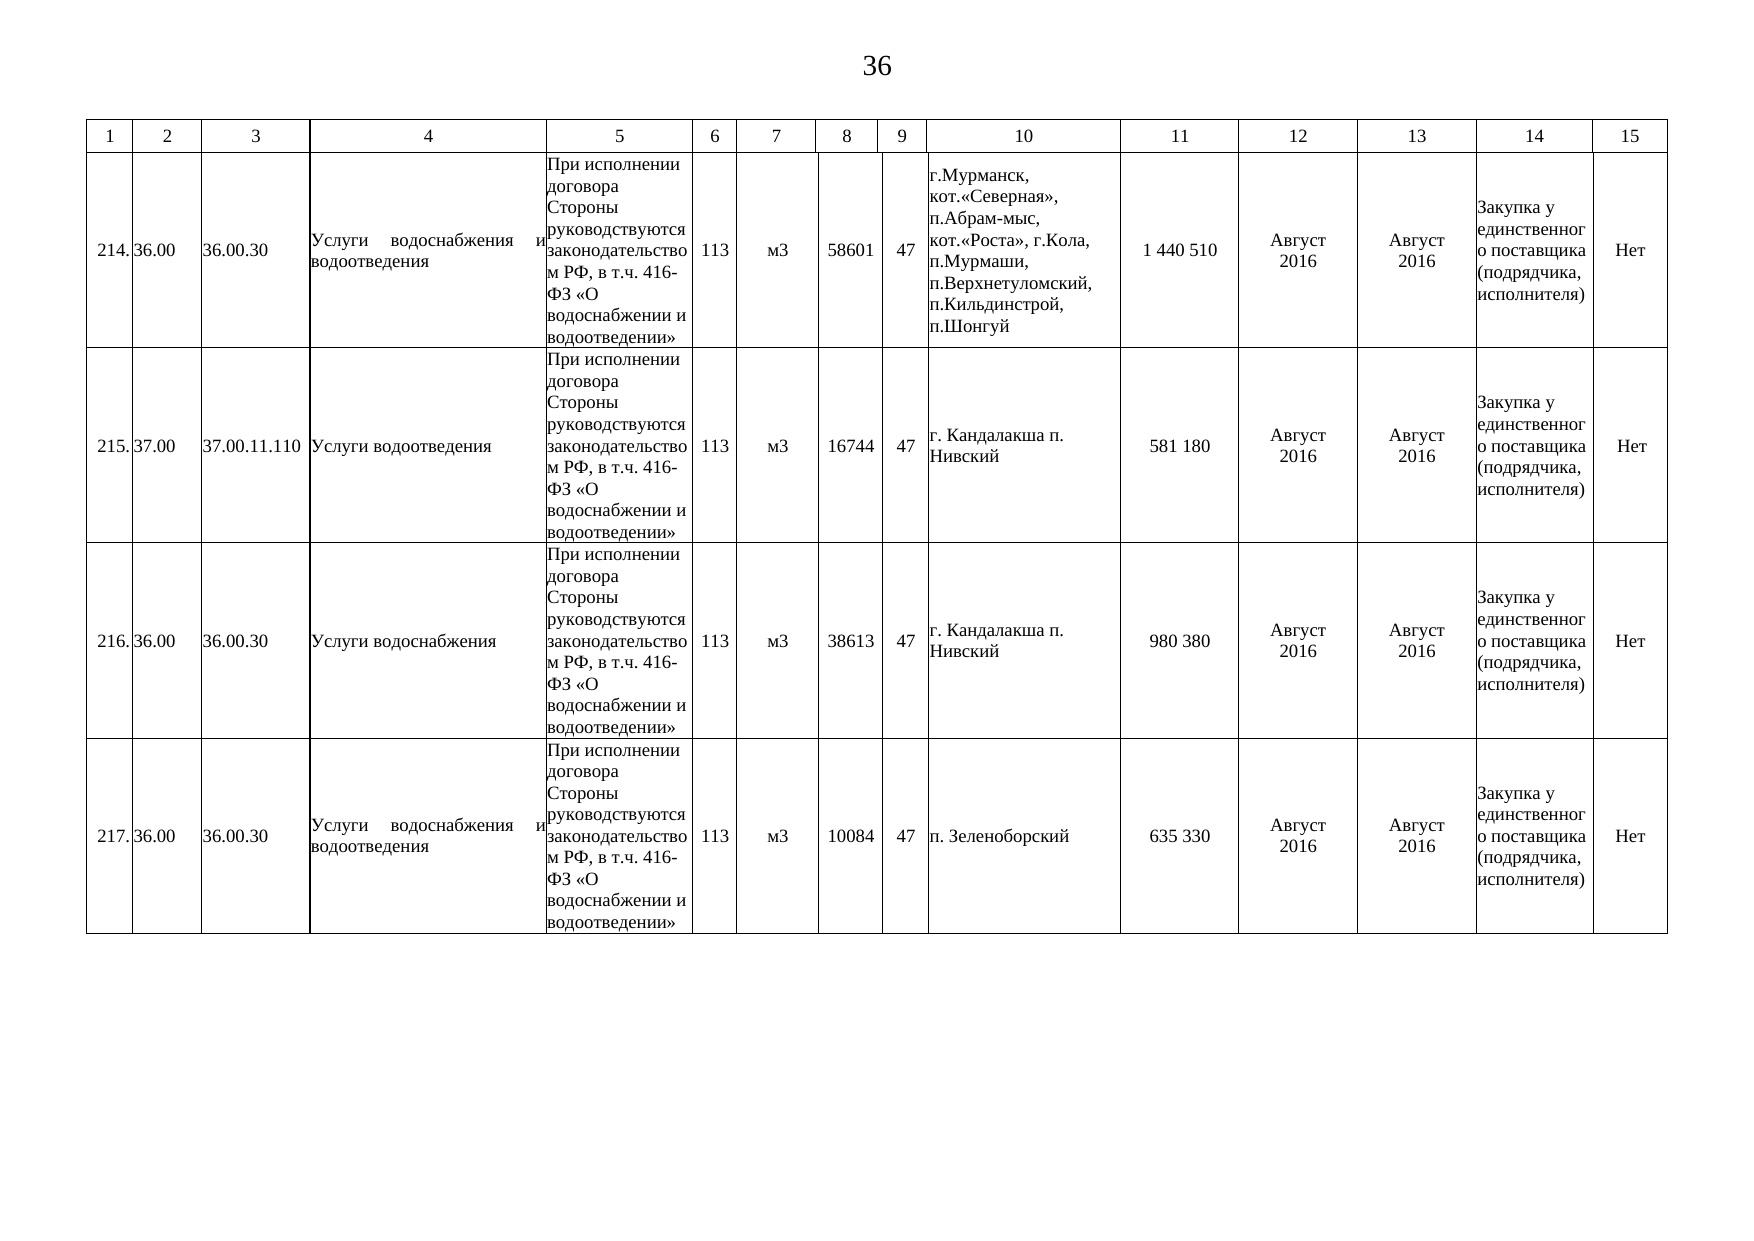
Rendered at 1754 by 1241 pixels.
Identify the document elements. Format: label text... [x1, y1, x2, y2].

table_header 15 [1593, 120, 1667, 152]
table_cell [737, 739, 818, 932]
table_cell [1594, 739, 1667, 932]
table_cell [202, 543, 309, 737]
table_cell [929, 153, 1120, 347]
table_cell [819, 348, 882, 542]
table_header 4 [311, 120, 546, 152]
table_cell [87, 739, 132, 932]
table_header 11 [1121, 120, 1238, 152]
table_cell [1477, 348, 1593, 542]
table_header 3 [202, 120, 309, 152]
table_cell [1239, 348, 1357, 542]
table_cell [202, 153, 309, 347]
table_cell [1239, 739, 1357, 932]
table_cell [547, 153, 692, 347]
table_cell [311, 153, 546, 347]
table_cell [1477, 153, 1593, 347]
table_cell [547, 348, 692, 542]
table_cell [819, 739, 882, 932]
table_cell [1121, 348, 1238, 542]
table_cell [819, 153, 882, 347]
table_header 8 [816, 120, 877, 152]
table_header 5 [547, 120, 692, 152]
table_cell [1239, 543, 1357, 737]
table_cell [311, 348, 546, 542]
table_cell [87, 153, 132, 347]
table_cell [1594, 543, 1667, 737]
table_header 12 [1239, 120, 1357, 152]
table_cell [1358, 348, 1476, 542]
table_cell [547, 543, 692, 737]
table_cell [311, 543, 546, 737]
table_header 2 [133, 120, 201, 152]
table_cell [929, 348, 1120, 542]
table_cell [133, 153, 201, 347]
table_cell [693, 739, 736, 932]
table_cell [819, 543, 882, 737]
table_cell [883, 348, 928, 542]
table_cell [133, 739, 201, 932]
table_header 9 [878, 120, 926, 152]
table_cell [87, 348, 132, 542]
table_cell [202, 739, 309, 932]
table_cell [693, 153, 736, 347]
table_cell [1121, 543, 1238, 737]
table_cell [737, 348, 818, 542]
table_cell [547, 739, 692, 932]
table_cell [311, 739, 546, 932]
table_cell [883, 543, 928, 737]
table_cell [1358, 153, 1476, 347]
table_header 13 [1358, 120, 1476, 152]
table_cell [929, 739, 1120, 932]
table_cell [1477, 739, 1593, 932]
table_header 7 [737, 120, 815, 152]
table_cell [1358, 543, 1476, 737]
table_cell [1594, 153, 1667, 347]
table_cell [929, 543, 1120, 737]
table_header 1 [87, 120, 132, 152]
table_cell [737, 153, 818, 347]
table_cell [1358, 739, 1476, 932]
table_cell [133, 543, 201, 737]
table_header 14 [1477, 120, 1592, 152]
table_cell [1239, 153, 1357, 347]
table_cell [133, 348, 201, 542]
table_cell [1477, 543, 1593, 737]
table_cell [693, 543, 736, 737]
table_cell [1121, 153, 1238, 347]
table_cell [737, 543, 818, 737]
table_header 10 [927, 120, 1120, 152]
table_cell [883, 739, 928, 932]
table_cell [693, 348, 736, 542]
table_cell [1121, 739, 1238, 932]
table_header 6 [693, 120, 736, 152]
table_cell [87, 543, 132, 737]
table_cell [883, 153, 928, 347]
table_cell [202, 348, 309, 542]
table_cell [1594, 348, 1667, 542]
